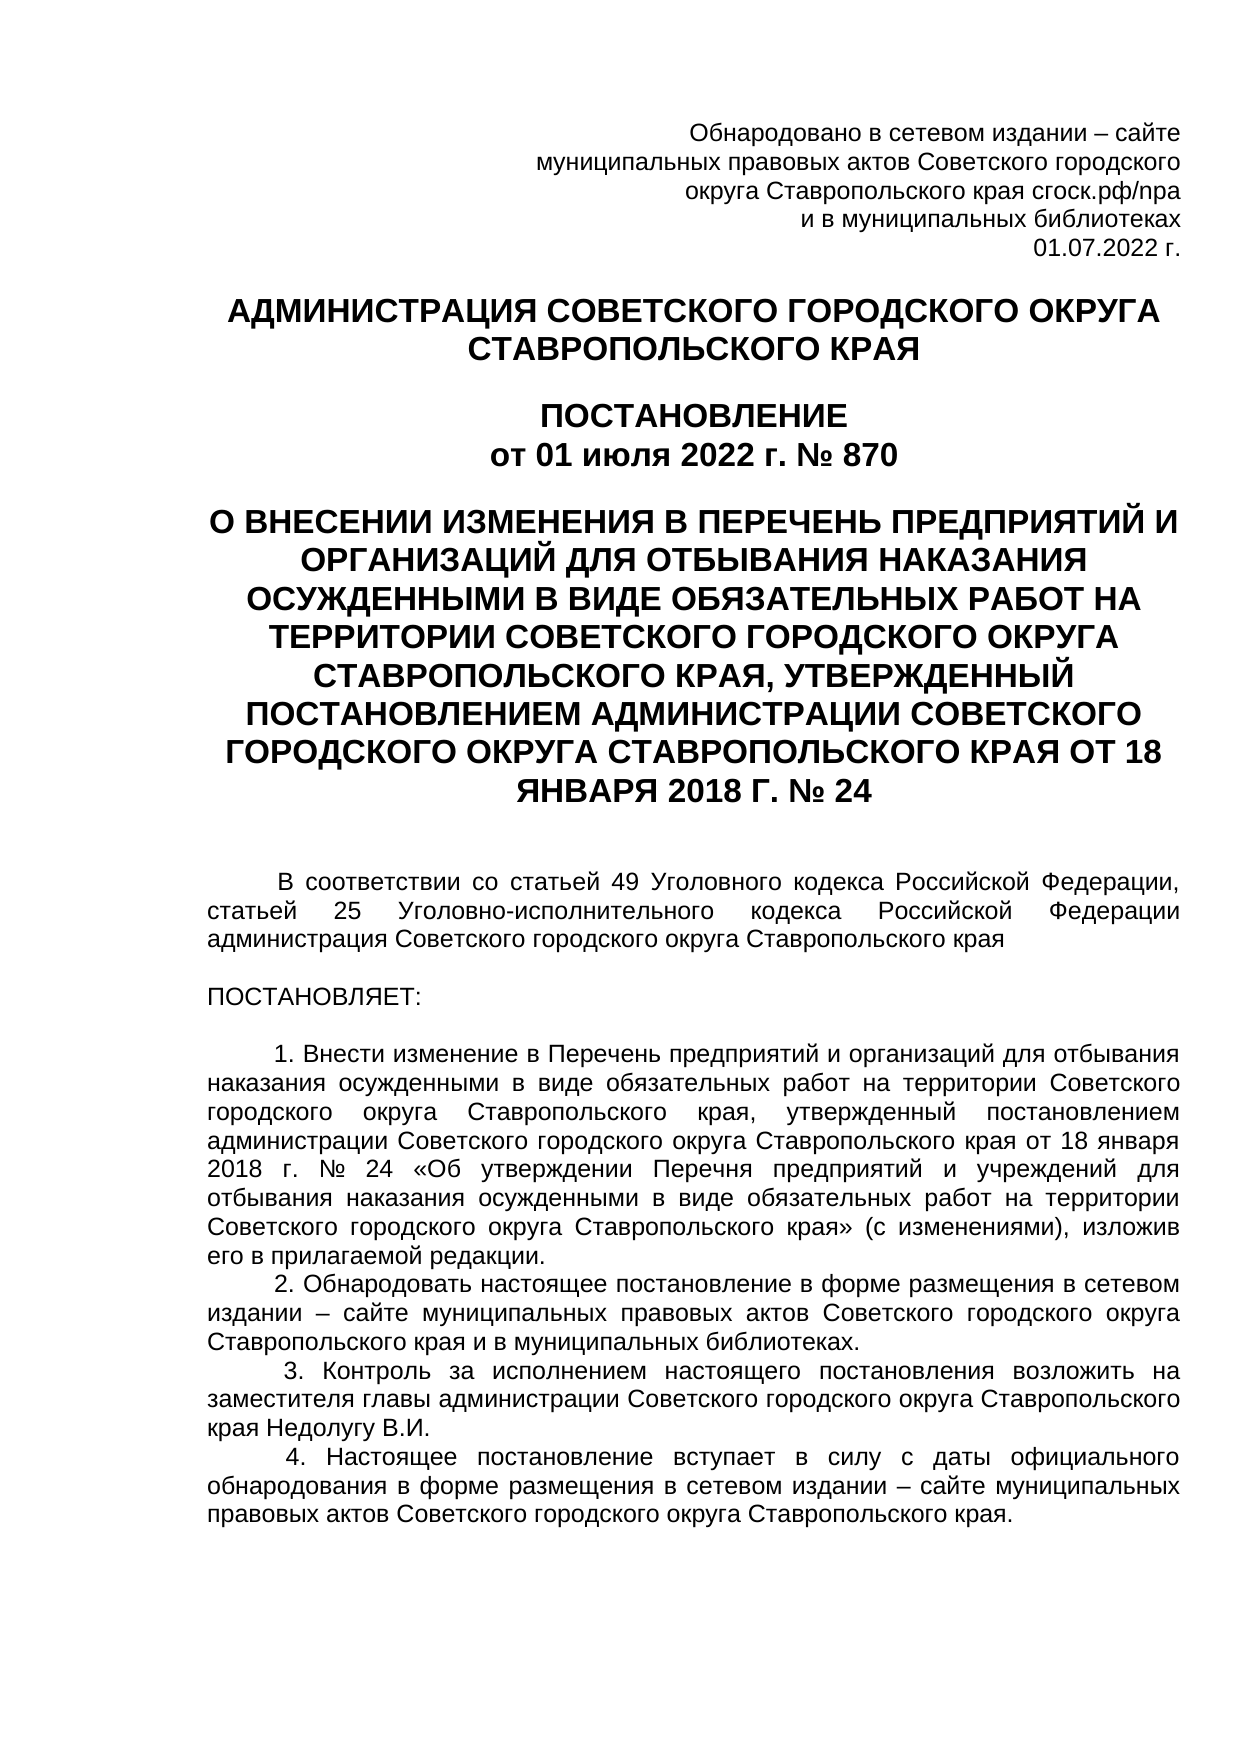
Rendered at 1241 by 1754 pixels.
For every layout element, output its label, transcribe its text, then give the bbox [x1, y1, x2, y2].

text АДМИНИСТРАЦИЯ СОВЕТСКОГО ГОРОДСКОГО ОКРУГА СТАВРОПОЛЬСКОГО КРАЯ [207, 291, 1181, 367]
text В соответствии со статьей 49 Уголовного кодекса Российской Федерации, статьей 25 Уголовно-исполнительного кодекса Российской Федерации администрация Советского городского округа Ставропольского края [207, 867, 1181, 953]
text ПОСТАНОВЛЯЕТ: [207, 982, 1181, 1011]
text от 01 июля 2022 г. № 870 [207, 435, 1181, 473]
text 4. Настоящее постановление вступает в силу с даты официального обнародования в форме размещения в сетевом издании – сайте муниципальных правовых актов Советского городского округа Ставропольского края. [207, 1442, 1181, 1528]
text О ВНЕСЕНИИ ИЗМЕНЕНИЯ В ПЕРЕЧЕНЬ ПРЕДПРИЯТИЙ И ОРГАНИЗАЦИЙ ДЛЯ ОТБЫВАНИЯ НАКАЗАНИЯ ОСУЖДЕННЫМИ В ВИДЕ ОБЯЗАТЕЛЬНЫХ РАБОТ НА ТЕРРИТОРИИ СОВЕТСКОГО ГОРОДСКОГО ОКРУГА СТАВРОПОЛЬСКОГО КРАЯ, УТВЕРЖДЕННЫЙ ПОСТАНОВЛЕНИЕМ АДМИНИСТРАЦИИ СОВЕТСКОГО ГОРОДСКОГО ОКРУГА СТАВРОПОЛЬСКОГО КРАЯ ОТ 18 ЯНВАРЯ 2018 Г. № 24 [207, 502, 1181, 809]
text 1. Внести изменение в Перечень предприятий и организаций для отбывания наказания осужденными в виде обязательных работ на территории Советского городского округа Ставропольского края, утвержденный постановлением администрации Советского городского округа Ставропольского края от 18 января 2018 г. № 24 «Об утверждении Перечня предприятий и учреждений для отбывания наказания осужденными в виде обязательных работ на территории Советского городского округа Ставропольского края» (с изменениями), изложив его в прилагаемой редакции. [207, 1039, 1181, 1269]
text округа Ставропольского края сгоск.рф/npa [207, 176, 1181, 204]
text 01.07.2022 г. [207, 233, 1181, 262]
text и в муниципальных библиотеках [207, 204, 1181, 233]
text муниципальных правовых актов Советского городского [207, 147, 1181, 176]
text ПОСТАНОВЛЕНИЕ [207, 396, 1181, 435]
text 2. Обнародовать настоящее постановление в форме размещения в сетевом издании – сайте муниципальных правовых актов Советского городского округа Ставропольского края и в муниципальных библиотеках. [207, 1269, 1181, 1356]
text 3. Контроль за исполнением настоящего постановления возложить на заместителя главы администрации Советского городского округа Ставропольского края Недолугу В.И. [207, 1356, 1181, 1442]
text Обнародовано в сетевом издании – сайте [207, 118, 1181, 147]
